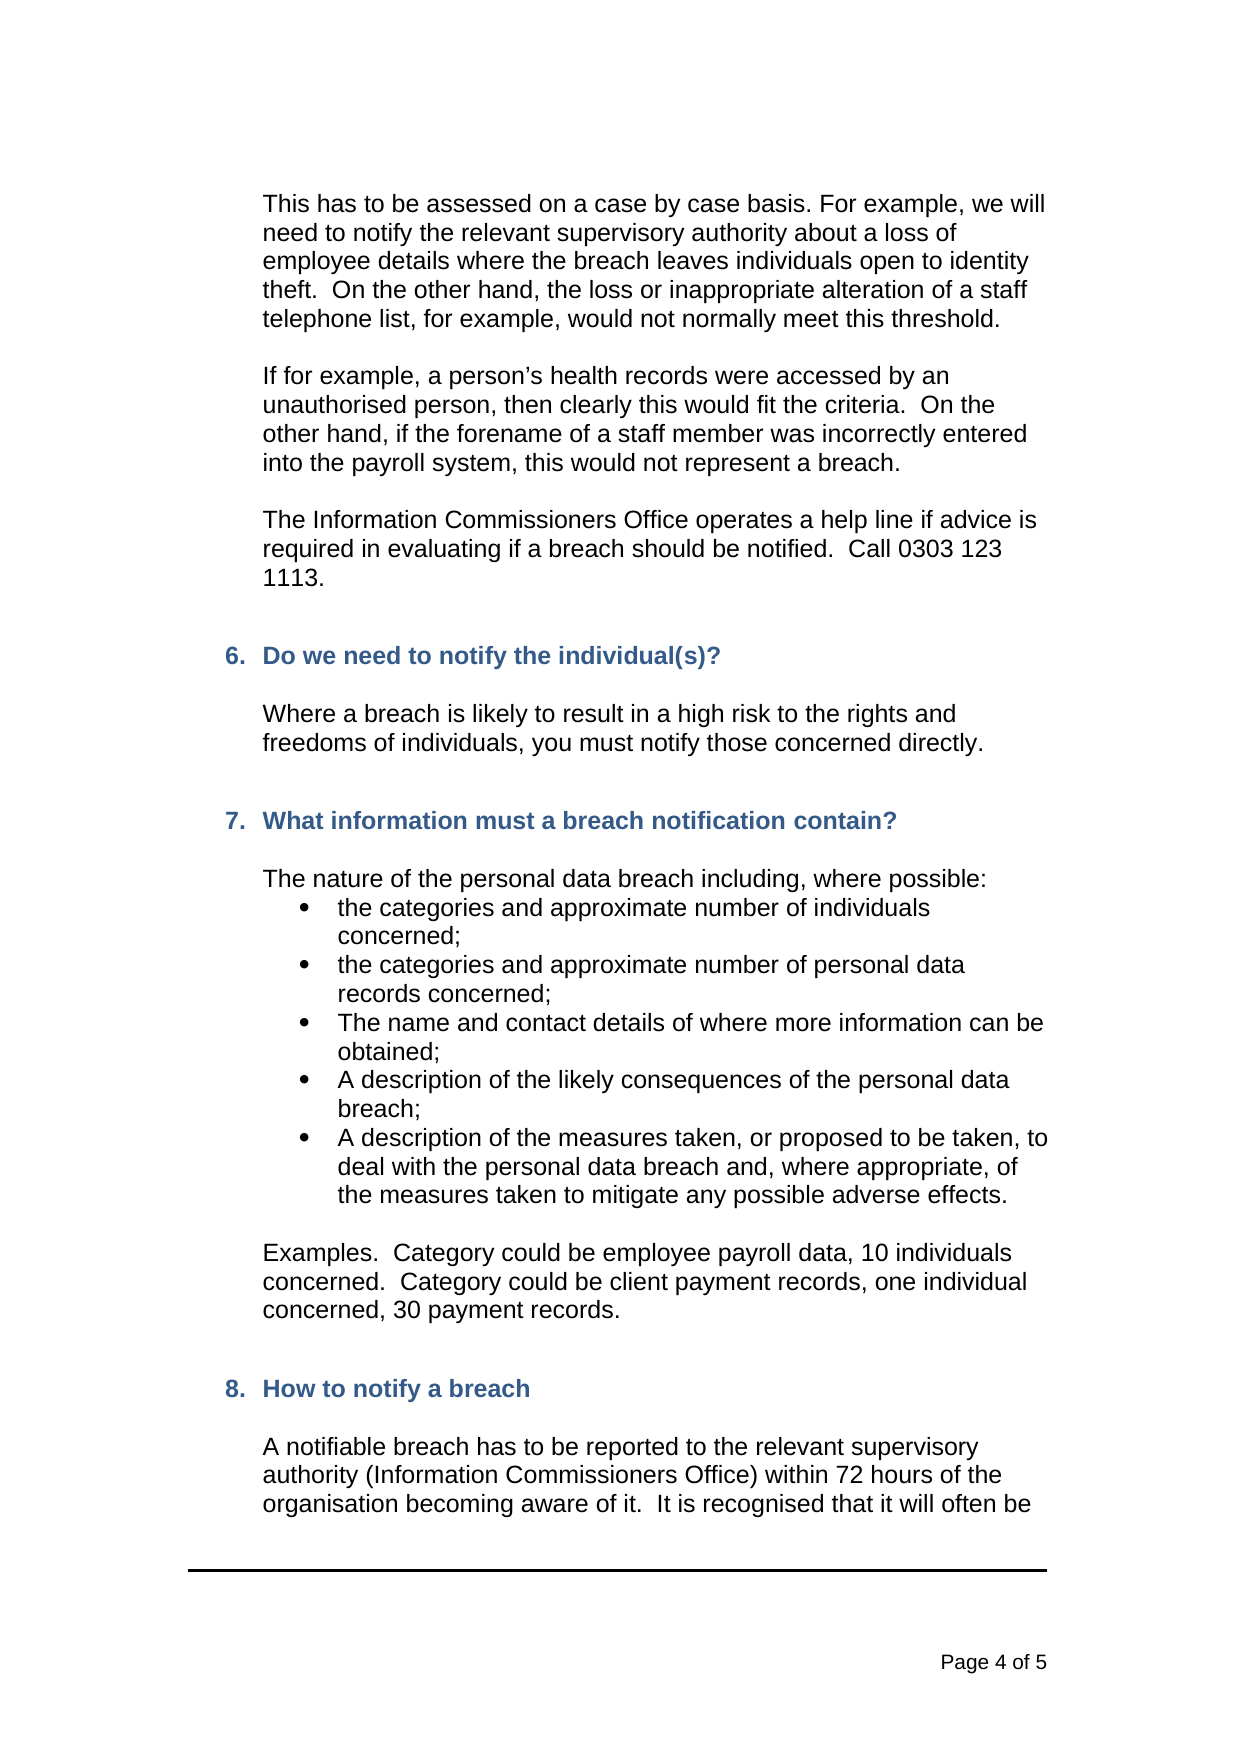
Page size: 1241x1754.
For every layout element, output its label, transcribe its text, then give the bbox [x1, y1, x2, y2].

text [262, 1432, 1053, 1518]
text The nature of the personal data breach including, where possible: [262, 864, 1053, 892]
text Where a breach is likely to result in a high risk to the rights and freedoms of individuals, you must notify those concerned directly. [262, 699, 1053, 756]
text Examples. Category could be employee payroll data, 10 individuals concerned. Category could be client payment records, one individual concerned, 30 payment records. [262, 1238, 1053, 1324]
list The name and contact details of where more information can be obtained; [300, 1008, 1053, 1065]
subtitle What information must a breach notification contain? [225, 806, 1053, 835]
list the categories and approximate number of personal data records concerned; [300, 950, 1053, 1008]
subtitle Do we need to notify the individual(s)? [225, 641, 1053, 670]
text The Information Commissioners Office operates a help line if advice is required in evaluating if a breach should be notified. Call 0303 123 1113. [262, 505, 1053, 591]
text If for example, a person’s health records were accessed by an unauthorised person, then clearly this would fit the criteria. On the other hand, if the forename of a staff member was incorrectly entered into the payroll system, this would not represent a breach. [262, 361, 1053, 476]
list A description of the likely consequences of the personal data breach; [300, 1065, 1053, 1123]
list the categories and approximate number of individuals concerned; [300, 892, 1053, 950]
subtitle How to notify a breach [225, 1374, 1053, 1403]
list A description of the measures taken, or proposed to be taken, to deal with the personal data breach and, where appropriate, of the measures taken to mitigate any possible adverse effects. [300, 1123, 1053, 1209]
text This has to be assessed on a case by case basis. For example, we will need to notify the relevant supervisory authority about a loss of employee details where the breach leaves individuals open to identity theft. On the other hand, the loss or inappropriate alteration of a staff telephone list, for example, would not normally meet this threshold. [262, 189, 1053, 332]
